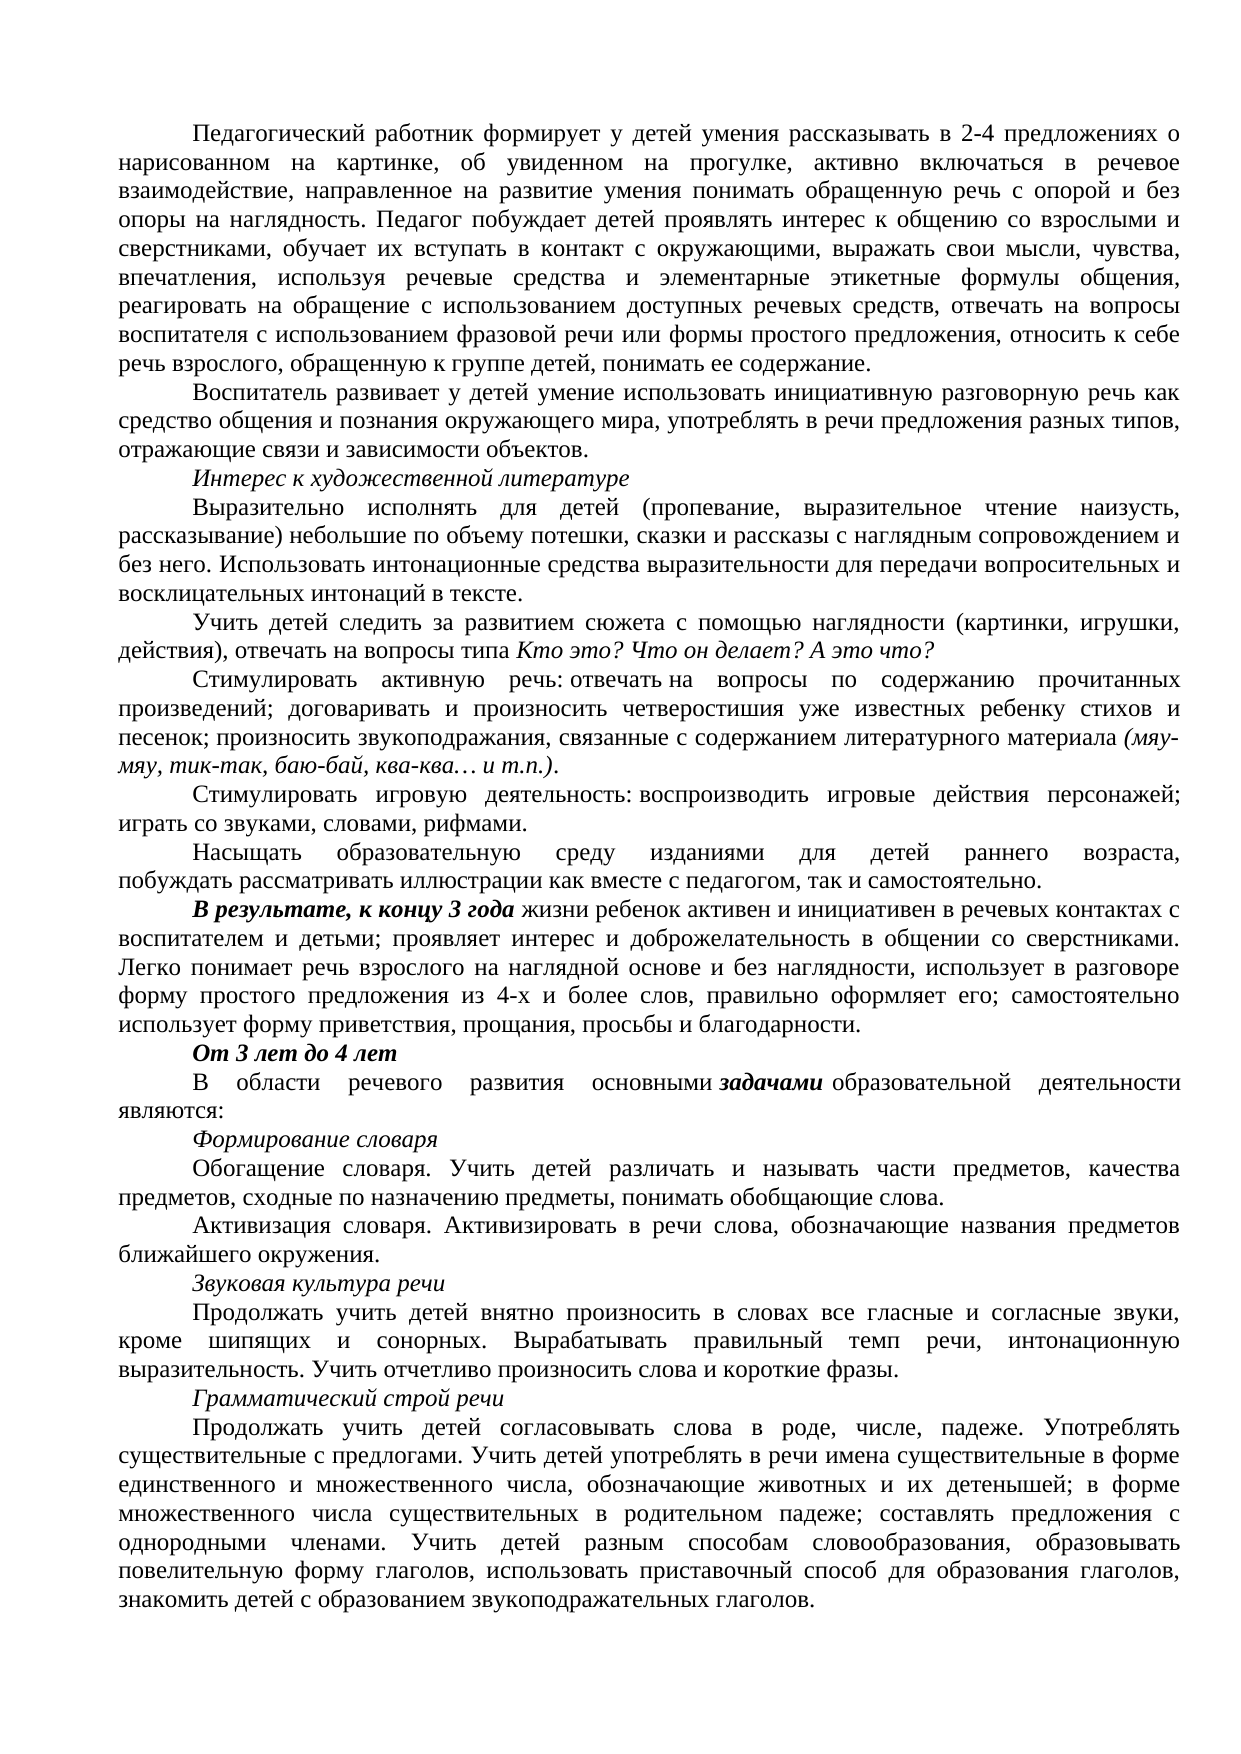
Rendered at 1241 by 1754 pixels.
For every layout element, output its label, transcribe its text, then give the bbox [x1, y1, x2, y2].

text Обогащение словаря. Учить детей различать и называть части предметов, качества предметов, сходные по назначению предметы, понимать обобщающие слова. [118, 1153, 1181, 1211]
text Интерес к художественной литературе [118, 463, 1181, 492]
text В результате, к концу 3 года жизни ребенок активен и инициативен в речевых контактах с воспитателем и детьми; проявляет интерес и доброжелательность в общении со сверстниками. Легко понимает речь взрослого на наглядной основе и без наглядности, использует в разговоре форму простого предложения из 4-х и более слов, правильно оформляет его; самостоятельно использует форму приветствия, прощания, просьбы и благодарности. [118, 894, 1181, 1038]
text Стимулировать игровую деятельность: воспроизводить игровые действия персонажей; играть со звуками, словами, рифмами. [118, 779, 1181, 837]
text Продолжать учить детей согласовывать слова в роде, числе, падеже. Употреблять существительные с предлогами. Учить детей употреблять в речи имена существительные в форме единственного и множественного числа, обозначающие животных и их детенышей; в форме множественного числа существительных в родительном падеже; составлять предложения с однородными членами. Учить детей разным способам словообразования, образовывать повелительную форму глаголов, использовать приставочный способ для образования глаголов, знакомить детей с образованием звукоподражательных глаголов. [118, 1412, 1181, 1613]
text Формирование словаря [118, 1124, 1181, 1153]
text В области речевого развития основными задачами образовательной деятельности являются: [118, 1067, 1181, 1124]
text Звуковая культура речи [118, 1268, 1181, 1297]
text Педагогический работник формирует у детей умения рассказывать в 2-4 предложениях о нарисованном на картинке, об увиденном на прогулке, активно включаться в речевое взаимодействие, направленное на развитие умения понимать обращенную речь с опорой и без опоры на наглядность. Педагог побуждает детей проявлять интерес к общению со взрослыми и сверстниками, обучает их вступать в контакт с окружающими, выражать свои мысли, чувства, впечатления, используя речевые средства и элементарные этикетные формулы общения, реагировать на обращение с использованием доступных речевых средств, отвечать на вопросы воспитателя с использованием фразовой речи или формы простого предложения, относить к себе речь взрослого, обращенную к группе детей, понимать ее содержание. [118, 118, 1181, 377]
text Продолжать учить детей внятно произносить в словах все гласные и согласные звуки, кроме шипящих и сонорных. Вырабатывать правильный темп речи, интонационную выразительность. Учить отчетливо произносить слова и короткие фразы. [118, 1297, 1181, 1383]
text Воспитатель развивает у детей умение использовать инициативную разговорную речь как средство общения и познания окружающего мира, употреблять в речи предложения разных типов, отражающие связи и зависимости объектов. [118, 377, 1181, 463]
text Грамматический строй речи [118, 1383, 1181, 1412]
text Стимулировать активную речь: отвечать на вопросы по содержанию прочитанных произведений; договаривать и произносить четверостишия уже известных ребенку стихов и песенок; произносить звукоподражания, связанные с содержанием литературного материала (мяу-мяу, тик-так, баю-бай, ква-ква… и т.п.). [118, 664, 1181, 779]
text Выразительно исполнять для детей (пропевание, выразительное чтение наизусть, рассказывание) небольшие по объему потешки, сказки и рассказы с наглядным сопровождением и без него. Использовать интонационные средства выразительности для передачи вопросительных и восклицательных интонаций в тексте. [118, 492, 1181, 607]
text Учить детей следить за развитием сюжета с помощью наглядности (картинки, игрушки, действия), отвечать на вопросы типа Кто это? Что он делает? А это что? [118, 607, 1181, 664]
text Активизация словаря. Активизировать в речи слова, обозначающие названия предметов ближайшего окружения. [118, 1211, 1181, 1268]
text От 3 лет до 4 лет [118, 1038, 1181, 1067]
text Насыщать образовательную среду изданиями для детей раннего возраста, побуждать рассматривать иллюстрации как вместе с педагогом, так и самостоятельно. [118, 837, 1181, 894]
